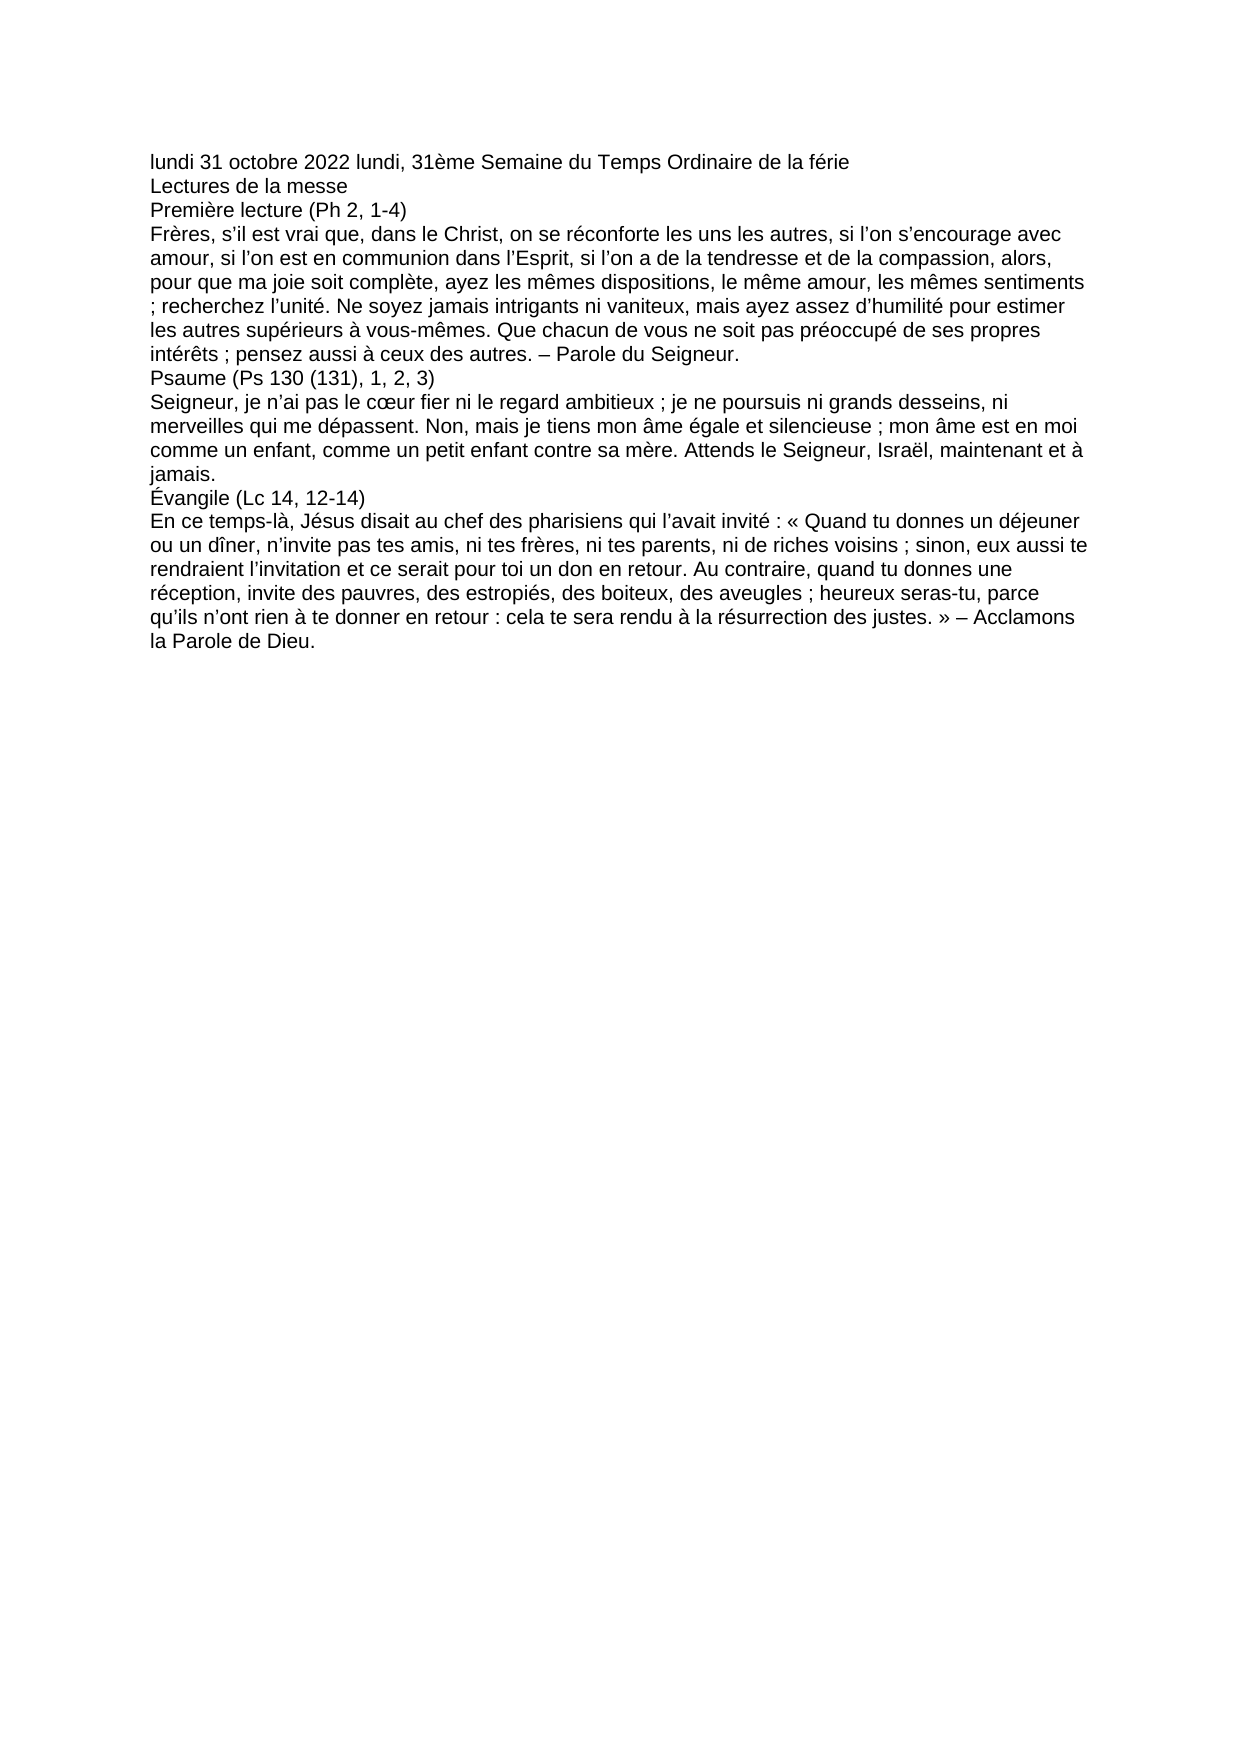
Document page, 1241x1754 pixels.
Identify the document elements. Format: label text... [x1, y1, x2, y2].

text Frères, s’il est vrai que, dans le Christ, on se réconforte les uns les autres, si l’on s’encourage avec amour, si l’on est en communion dans l’Esprit, si l’on a de la tendresse et de la compassion, alors, pour que ma joie soit complète, ayez les mêmes dispositions, le même amour, les mêmes sentiments ; recherchez l’unité. Ne soyez jamais intrigants ni vaniteux, mais ayez assez d’humilité pour estimer les autres supérieurs à vous-mêmes. Que chacun de vous ne soit pas préoccupé de ses propres intérêts ; pensez aussi à ceux des autres. – Parole du Seigneur. [150, 222, 1090, 366]
text Seigneur, je n’ai pas le cœur fier ni le regard ambitieux ; je ne poursuis ni grands desseins, ni merveilles qui me dépassent. Non, mais je tiens mon âme égale et silencieuse ; mon âme est en moi comme un enfant, comme un petit enfant contre sa mère. Attends le Seigneur, Israël, maintenant et à jamais. [150, 389, 1090, 485]
text En ce temps-là, Jésus disait au chef des pharisiens qui l’avait invité : « Quand tu donnes un déjeuner ou un dîner, n’invite pas tes amis, ni tes frères, ni tes parents, ni de riches voisins ; sinon, eux aussi te rendraient l’invitation et ce serait pour toi un don en retour. Au contraire, quand tu donnes une réception, invite des pauvres, des estropiés, des boiteux, des aveugles ; heureux seras-tu, parce qu’ils n’ont rien à te donner en retour : cela te sera rendu à la résurrection des justes. » – Acclamons la Parole de Dieu. [150, 509, 1090, 653]
